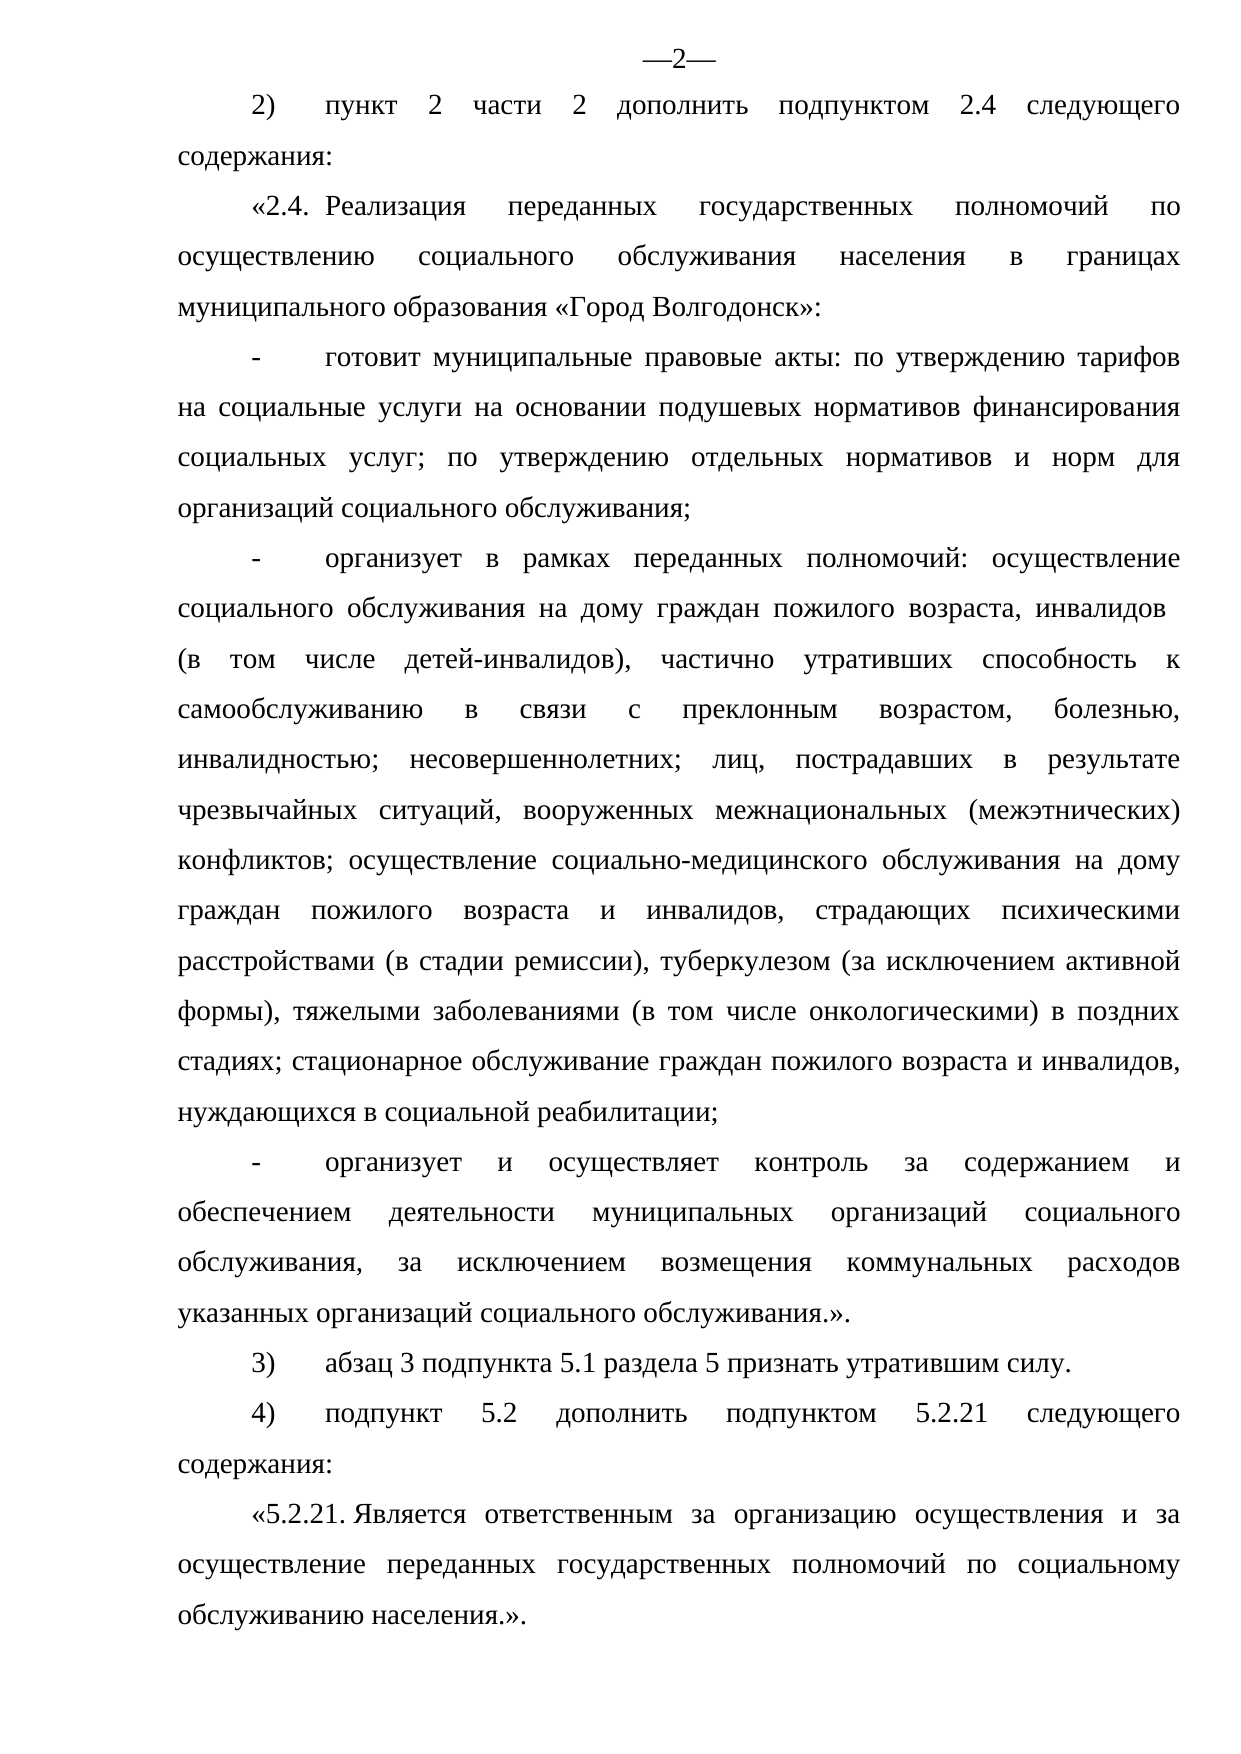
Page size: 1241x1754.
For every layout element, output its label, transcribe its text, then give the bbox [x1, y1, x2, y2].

text «2.4. Реализация переданных государственных полномочий по осуществлению социального обслуживания населения в границах муниципального образования «Город Волгодонск»: [177, 188, 1181, 322]
text - организует в рамках переданных полномочий: осуществление социального обслуживания на дому граждан пожилого возраста, инвалидов (в том числе детей-инвалидов), частично утративших способность к самообслуживанию в связи с преклонным возрастом, болезнью, инвалидностью; несовершеннолетних; лиц, пострадавших в результате чрезвычайных ситуаций, вооруженных межнациональных (межэтнических) конфликтов; осуществление социально-медицинского обслуживания на дому граждан пожилого возраста и инвалидов, страдающих психическими расстройствами (в стадии ремиссии), туберкулезом (за исключением активной формы), тяжелыми заболеваниями (в том числе онкологическими) в поздних стадиях; стационарное обслуживание граждан пожилого возраста и инвалидов, нуждающихся в социальной реабилитации; [177, 540, 1181, 1127]
text 4) подпункт 5.2 дополнить подпунктом 5.2.21 следующего содержания: [177, 1396, 1181, 1479]
text 2) пункт 2 части 2 дополнить подпунктом 2.4 следующего содержания: [177, 87, 1181, 171]
text «5.2.21. Является ответственным за организацию осуществления и за осуществление переданных государственных полномочий по социальному обслуживанию населения.». [177, 1496, 1181, 1630]
text - готовит муниципальные правовые акты: по утверждению тарифов на социальные услуги на основании подушевых нормативов финансирования социальных услуг; по утверждению отдельных нормативов и норм для организаций социального обслуживания; [177, 339, 1181, 523]
text - организует и осуществляет контроль за содержанием и обеспечением деятельности муниципальных организаций социального обслуживания, за исключением возмещения коммунальных расходов указанных организаций социального обслуживания.». [177, 1144, 1181, 1328]
text 3) абзац 3 подпункта 5.1 раздела 5 признать утратившим силу. [177, 1345, 1181, 1379]
